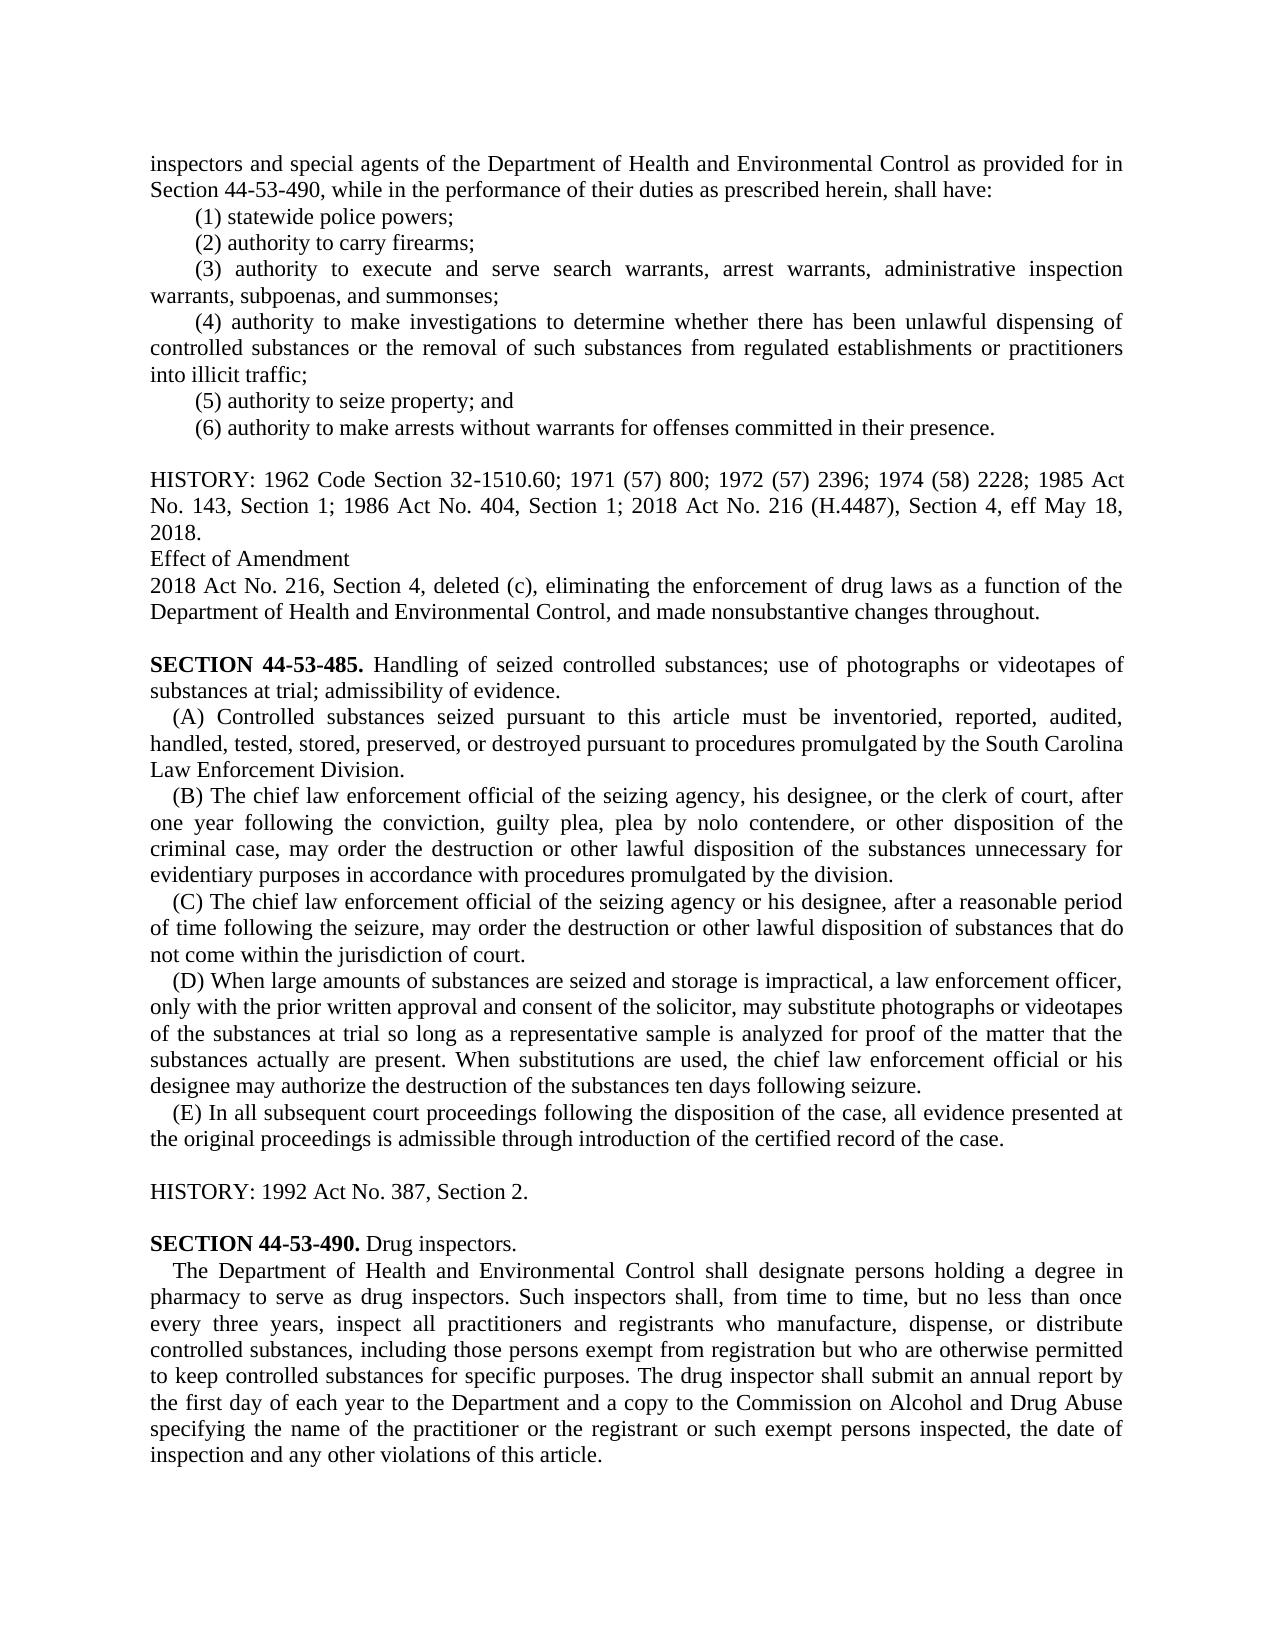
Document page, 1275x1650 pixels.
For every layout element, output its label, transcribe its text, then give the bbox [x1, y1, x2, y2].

text (B) The chief law enforcement official of the seizing agency, his designee, or the clerk of court, after one year following the conviction, guilty plea, plea by nolo contendere, or other disposition of the criminal case, may order the destruction or other lawful disposition of the substances unnecessary for evidentiary purposes in accordance with procedures promulgated by the division. [150, 782, 1125, 888]
text (5) authority to seize property; and [150, 387, 1125, 413]
text SECTION 44-53-490. Drug inspectors. [150, 1231, 1125, 1257]
text 2018 Act No. 216, Section 4, deleted (c), eliminating the enforcement of drug laws as a function of the Department of Health and Environmental Control, and made nonsubstantive changes throughout. [150, 572, 1125, 624]
text (6) authority to make arrests without warrants for offenses committed in their presence. [150, 413, 1125, 440]
text (E) In all subsequent court proceedings following the disposition of the case, all evidence presented at the original proceedings is admissible through introduction of the certified record of the case. [150, 1099, 1125, 1151]
text (D) When large amounts of substances are seized and storage is impractical, a law enforcement officer, only with the prior written approval and consent of the solicitor, may substitute photographs or videotapes of the substances at trial so long as a representative sample is analyzed for proof of the matter that the substances actually are present. When substitutions are used, the chief law enforcement official or his designee may authorize the destruction of the substances ten days following seizure. [150, 967, 1125, 1099]
text HISTORY: 1992 Act No. 387, Section 2. [150, 1178, 1125, 1204]
text HISTORY: 1962 Code Section 32-1510.60; 1971 (57) 800; 1972 (57) 2396; 1974 (58) 2228; 1985 Act No. 143, Section 1; 1986 Act No. 404, Section 1; 2018 Act No. 216 (H.4487), Section 4, eff May 18, 2018. [150, 466, 1125, 545]
text (C) The chief law enforcement official of the seizing agency or his designee, after a reasonable period of time following the seizure, may order the destruction or other lawful disposition of substances that do not come within the jurisdiction of court. [150, 888, 1125, 967]
text (2) authority to carry firearms; [150, 229, 1125, 255]
text (4) authority to make investigations to determine whether there has been unlawful dispensing of controlled substances or the removal of such substances from regulated establishments or practitioners into illicit traffic; [150, 308, 1125, 387]
text The Department of Health and Environmental Control shall designate persons holding a degree in pharmacy to serve as drug inspectors. Such inspectors shall, from time to time, but no less than once every three years, inspect all practitioners and registrants who manufacture, dispense, or distribute controlled substances, including those persons exempt from registration but who are otherwise permitted to keep controlled substances for specific purposes. The drug inspector shall submit an annual report by the first day of each year to the Department and a copy to the Commission on Alcohol and Drug Abuse specifying the name of the practitioner or the registrant or such exempt persons inspected, the date of inspection and any other violations of this article. [150, 1257, 1125, 1468]
text (A) Controlled substances seized pursuant to this article must be inventoried, reported, audited, handled, tested, stored, preserved, or destroyed pursuant to procedures promulgated by the South Carolina Law Enforcement Division. [150, 703, 1125, 782]
text (1) statewide police powers; [150, 203, 1125, 229]
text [150, 150, 1125, 203]
text Effect of Amendment [150, 545, 1125, 572]
text (3) authority to execute and serve search warrants, arrest warrants, administrative inspection warrants, subpoenas, and summonses; [150, 255, 1125, 308]
text SECTION 44-53-485. Handling of seized controlled substances; use of photographs or videotapes of substances at trial; admissibility of evidence. [150, 651, 1125, 703]
